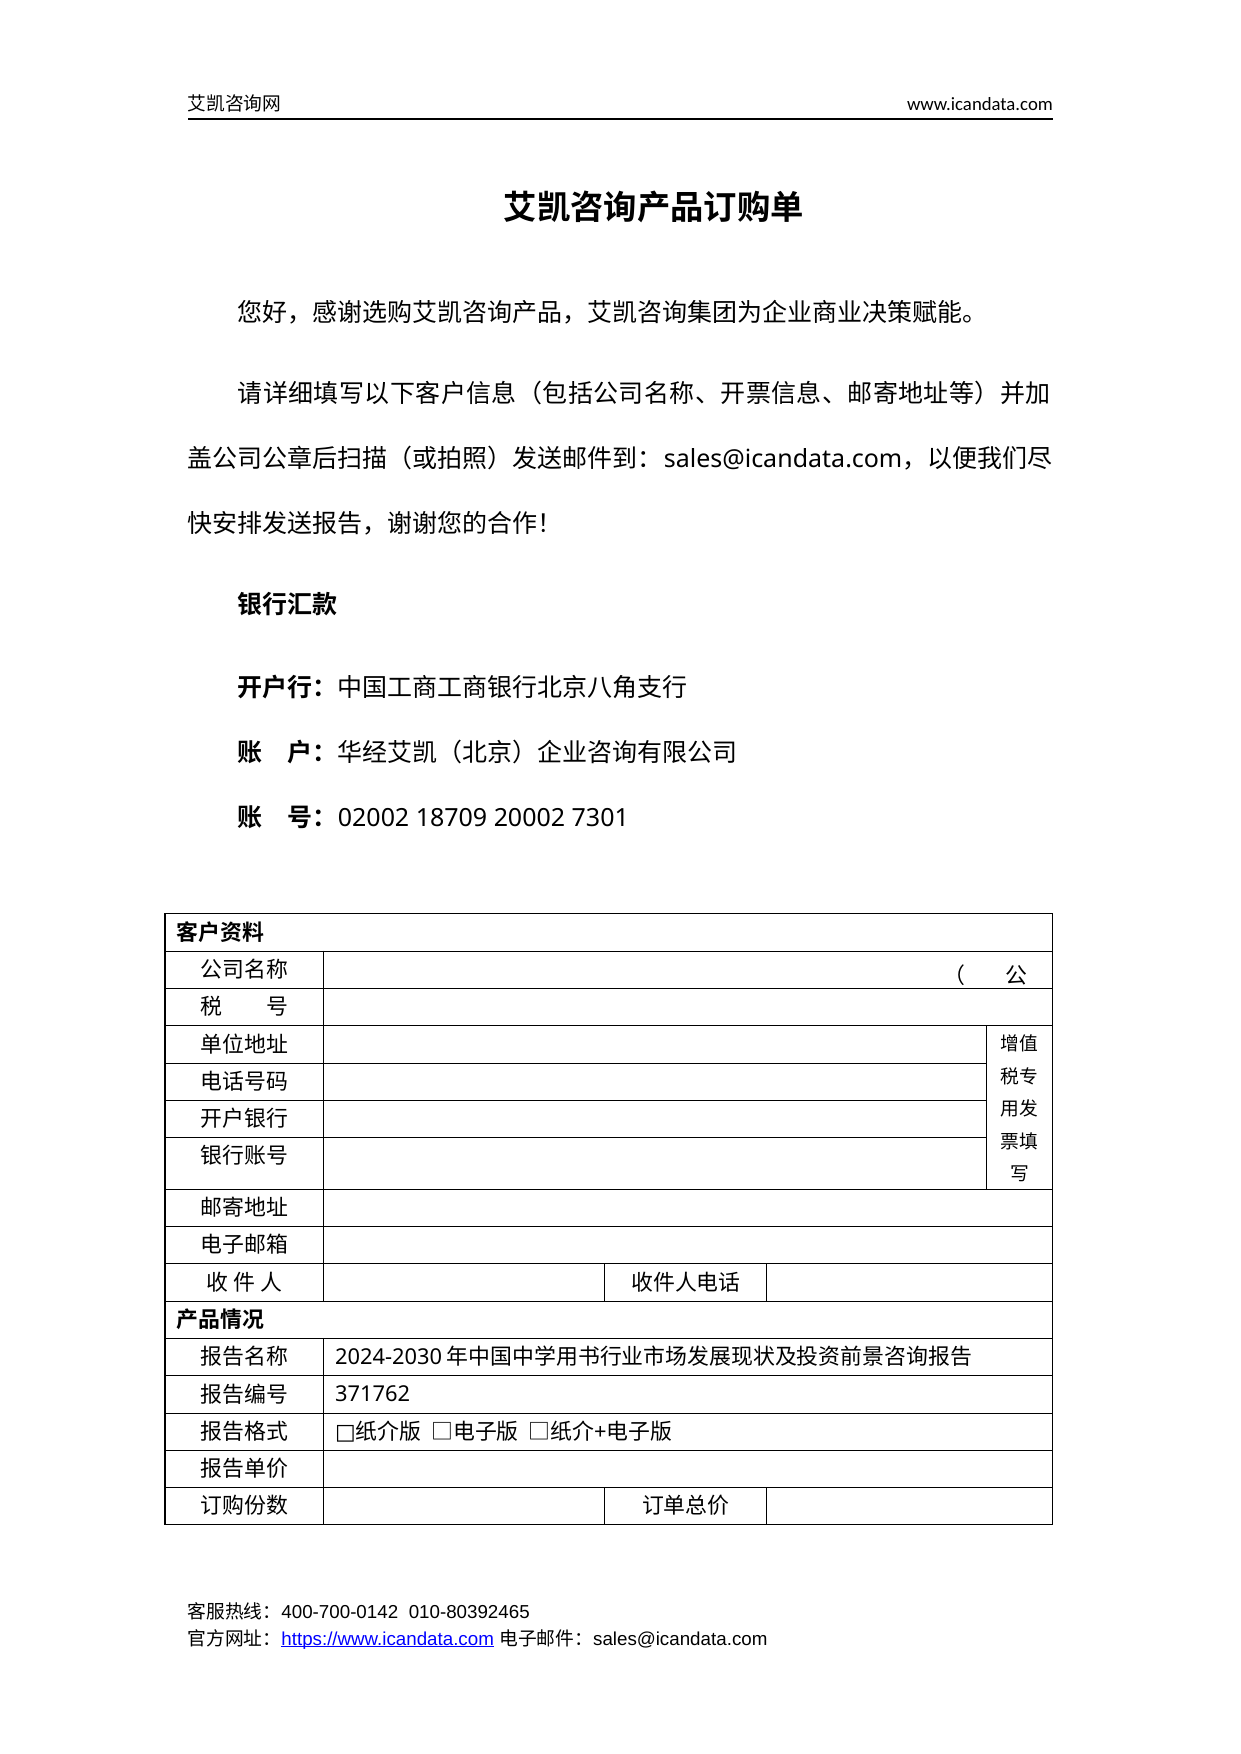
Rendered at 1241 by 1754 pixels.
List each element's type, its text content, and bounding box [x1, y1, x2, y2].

table_cell 订单总价 [605, 1488, 766, 1524]
table_cell 电话号码 [166, 1064, 323, 1100]
text 银行汇款 [187, 570, 1053, 635]
table_cell 371762 [324, 1376, 1052, 1412]
table_cell 收 件 人 [166, 1264, 323, 1301]
table_cell 银行账号 [166, 1138, 323, 1189]
table_cell 公司名称 [166, 952, 323, 988]
text 账 户：华经艾凯（北京）企业咨询有限公司 [187, 718, 1053, 783]
table_cell 产品情况 [166, 1302, 1052, 1338]
table_cell 电子邮箱 [166, 1227, 323, 1263]
table_cell [324, 1026, 986, 1062]
table_cell 报告格式 [166, 1414, 323, 1450]
table_cell □纸介版 □电子版 □纸介+电子版 [324, 1414, 1052, 1450]
text 账 号：02002 18709 20002 7301 [187, 783, 1053, 848]
text 请详细填写以下客户信息（包括公司名称、开票信息、邮寄地址等）并加盖公司公章后扫描（或拍照）发送邮件到：sales@icandata.com，以便我们尽快安排发送报告，谢谢您的合作！ [187, 359, 1053, 554]
table_cell [324, 1264, 604, 1301]
table_cell [324, 1190, 1052, 1226]
table_cell [767, 1488, 1052, 1524]
table_cell [324, 1064, 986, 1100]
table_cell [324, 952, 1052, 988]
table_cell 收件人电话 [605, 1264, 766, 1301]
table_cell 报告单价 [166, 1451, 323, 1487]
table_cell 报告编号 [166, 1376, 323, 1412]
table_cell 开户银行 [166, 1101, 323, 1137]
table_cell 单位地址 [166, 1026, 323, 1062]
text 艾凯咨询产品订购单 [187, 172, 1053, 237]
table_cell [324, 1227, 1052, 1263]
table_cell [767, 1264, 1052, 1301]
table_cell 税 号 [166, 989, 323, 1025]
table_cell 增值税专用发票填写 [987, 1026, 1052, 1189]
table_cell [324, 989, 1052, 1025]
table_cell 2024-2030年中国中学用书行业市场发展现状及投资前景咨询报告 [324, 1339, 1052, 1375]
table_cell 订购份数 [166, 1488, 323, 1524]
table_header 客户资料 [166, 914, 1052, 951]
table_cell [324, 1101, 986, 1137]
text 开户行：中国工商工商银行北京八角支行 [187, 653, 1053, 718]
table_cell 报告名称 [166, 1339, 323, 1375]
table_cell [324, 1488, 604, 1524]
text 您好，感谢选购艾凯咨询产品，艾凯咨询集团为企业商业决策赋能。 [187, 278, 1053, 343]
table_cell 邮寄地址 [166, 1190, 323, 1226]
table_cell [324, 1138, 986, 1189]
table_cell [324, 1451, 1052, 1487]
